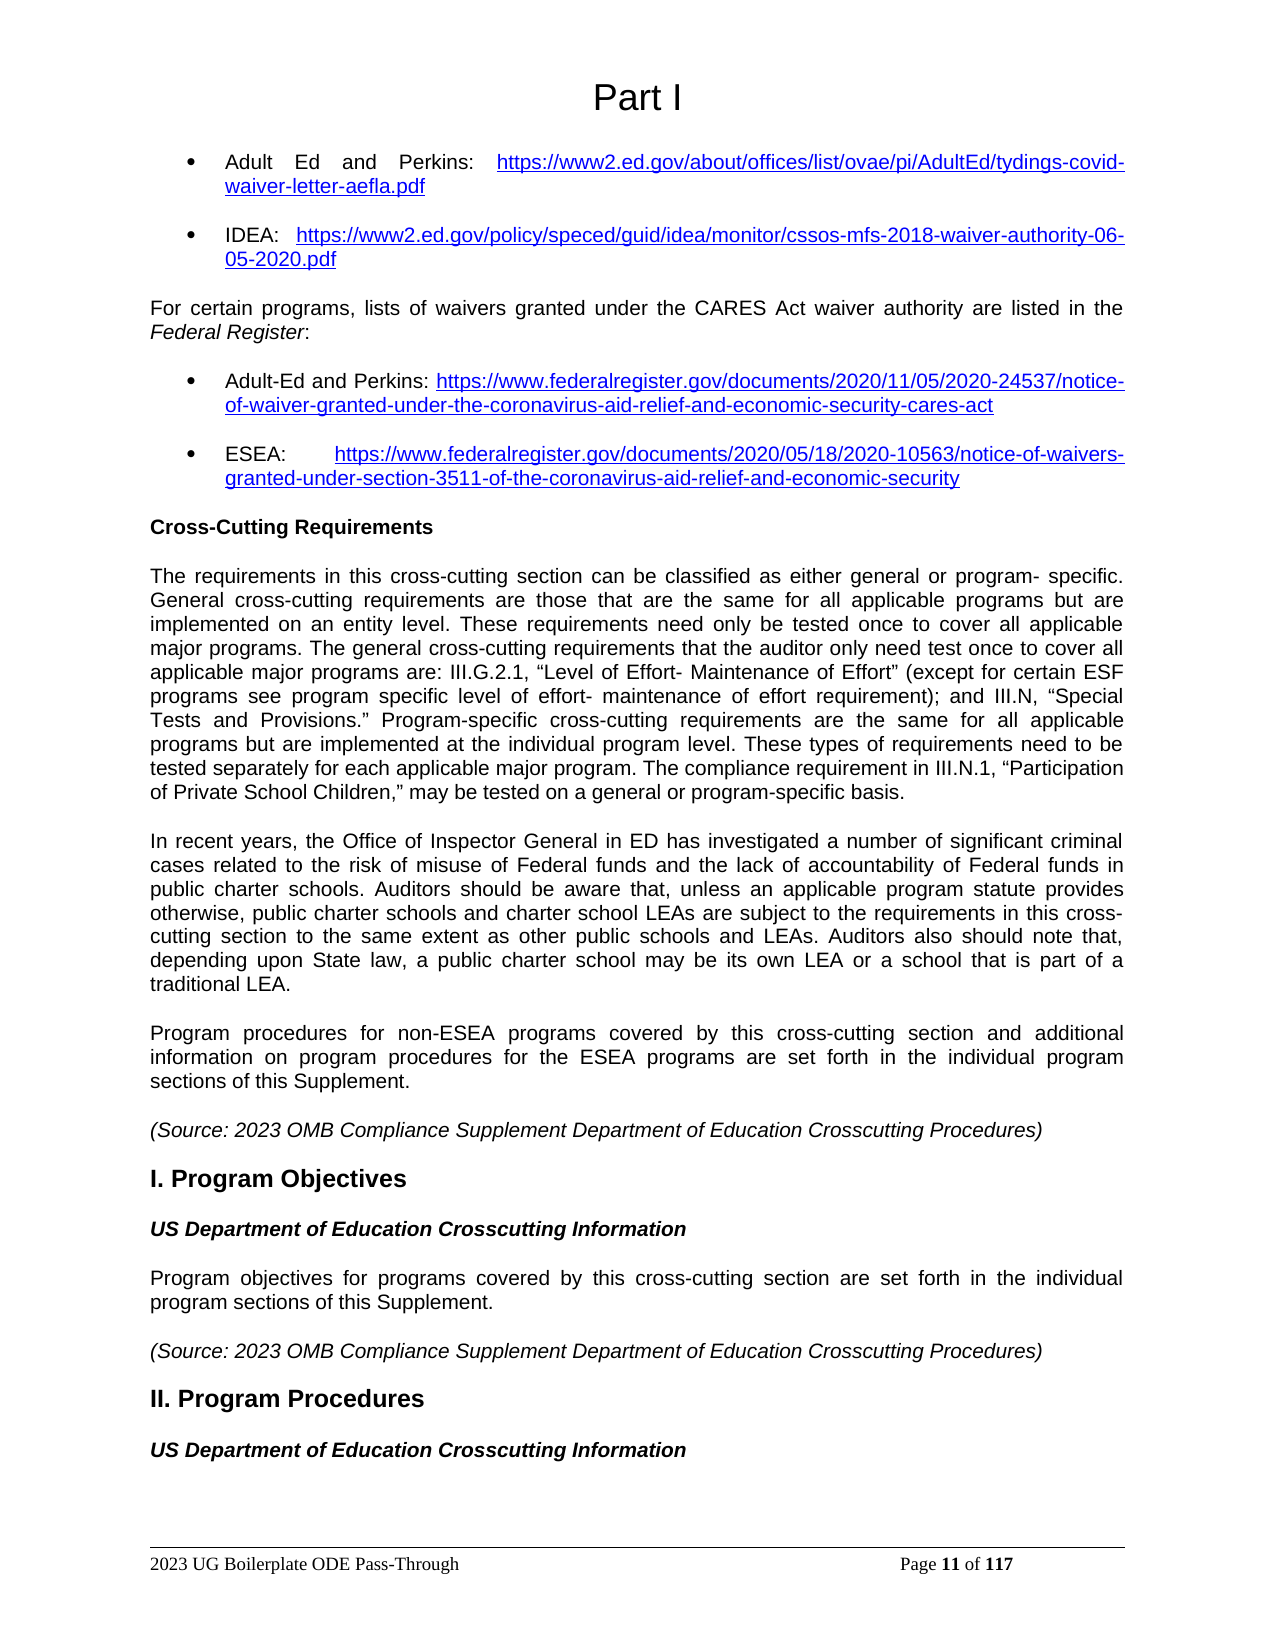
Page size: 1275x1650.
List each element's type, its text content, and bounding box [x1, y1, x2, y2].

subtitle I. Program Objectives [150, 1167, 1125, 1192]
text In recent years, the Office of Inspector General in ED has investigated a number of significant criminal cases related to the risk of misuse of Federal funds and the lack of accountability of Federal funds in public charter schools. Auditors should be aware that, unless an applicable program statute provides otherwise, public charter schools and charter school LEAs are subject to the requirements in this cross-cutting section to the same extent as other public schools and LEAs. Auditors also should note that, depending upon State law, a public charter school may be its own LEA or a school that is part of a traditional LEA. [150, 828, 1125, 996]
text (Source: 2023 OMB Compliance Supplement Department of Education Crosscutting Procedures) [150, 1118, 1125, 1142]
text US Department of Education Crosscutting Information [150, 1438, 1125, 1462]
text US Department of Education Crosscutting Information [150, 1217, 1125, 1241]
text Program objectives for programs covered by this cross-cutting section are set forth in the individual program sections of this Supplement. [150, 1266, 1125, 1314]
list Adult-Ed and Perkins: https://www.federalregister.gov/documents/2020/11/05/2020-24537/notice-of-waiver-granted-under-the-coronavirus-aid-relief-and-economic-security-cares-act [187, 369, 1125, 417]
list IDEA: https://www2.ed.gov/policy/speced/guid/idea/monitor/cssos-mfs-2018-waiver-authority-06-05-2020.pdf [187, 223, 1125, 271]
text (Source: 2023 OMB Compliance Supplement Department of Education Crosscutting Procedures) [150, 1339, 1125, 1363]
text For certain programs, lists of waivers granted under the CARES Act waiver authority are listed in the Federal Register: [150, 296, 1125, 344]
list Adult Ed and Perkins: https://www2.ed.gov/about/offices/list/ovae/pi/AdultEd/tydings-covid-waiver-letter-aefla.pdf [187, 150, 1125, 198]
text The requirements in this cross-cutting section can be classified as either general or program- specific. General cross-cutting requirements are those that are the same for all applicable programs but are implemented on an entity level. These requirements need only be tested once to cover all applicable major programs. The general cross-cutting requirements that the auditor only need test once to cover all applicable major programs are: III.G.2.1, “Level of Effort- Maintenance of Effort” (except for certain ESF programs see program specific level of effort- maintenance of effort requirement); and III.N, “Special Tests and Provisions.” Program-specific cross-cutting requirements are the same for all applicable programs but are implemented at the individual program level. These types of requirements need to be tested separately for each applicable major program. The compliance requirement in III.N.1, “Participation of Private School Children,” may be tested on a general or program-specific basis. [150, 564, 1125, 803]
subtitle II. Program Procedures [150, 1388, 1125, 1413]
text Cross-Cutting Requirements [150, 515, 1125, 539]
list ESEA: https://www.federalregister.gov/documents/2020/05/18/2020-10563/notice-of-waivers-granted-under-section-3511-of-the-coronavirus-aid-relief-and-economic-security [187, 442, 1125, 490]
text Program procedures for non-ESEA programs covered by this cross-cutting section and additional information on program procedures for the ESEA programs are set forth in the individual program sections of this Supplement. [150, 1021, 1125, 1093]
